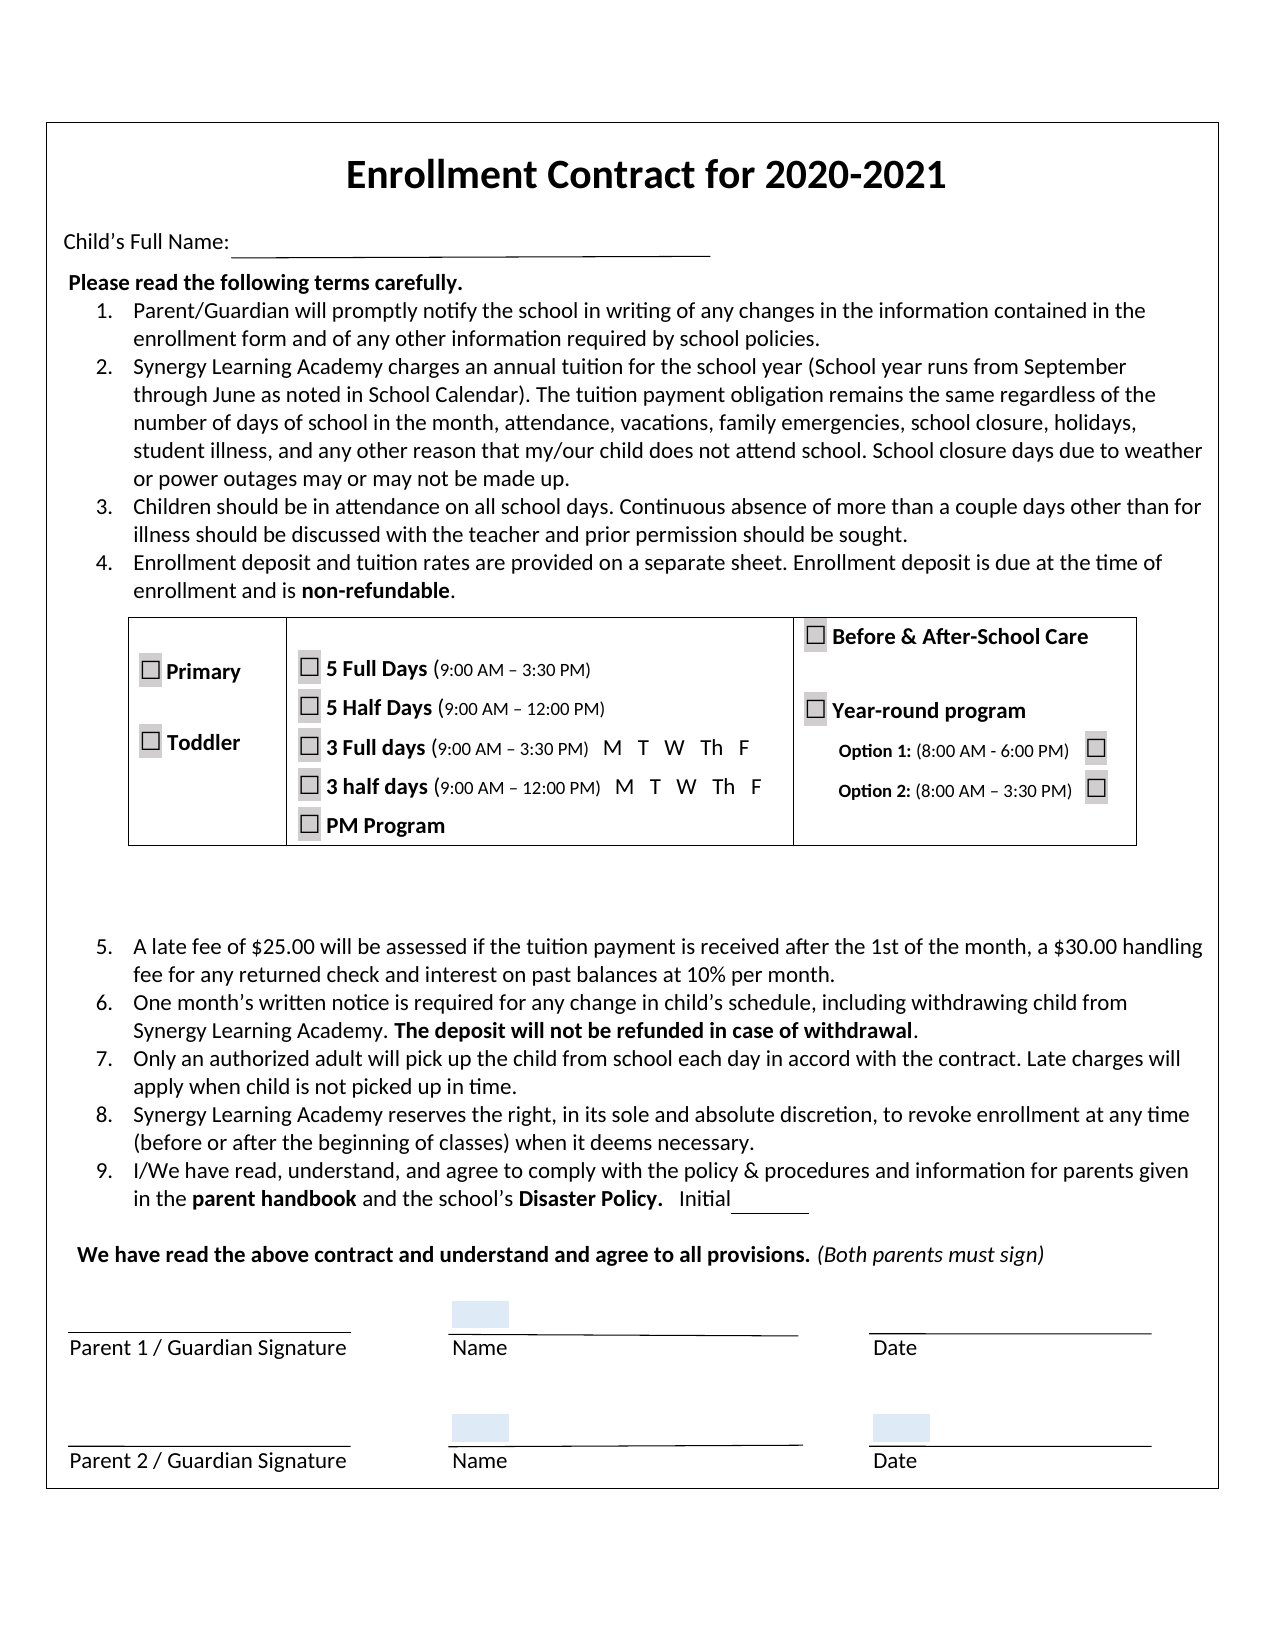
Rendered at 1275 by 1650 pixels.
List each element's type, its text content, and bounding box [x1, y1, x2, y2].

table_header Enrollment Contract for 2020-2021 Child’s Full Name: Please read the following terms carefully. Parent/Guardian will promptly notify the school in writing of any changes in the information contained in the enrollment form and of any other information required by school policies. Synergy Learning Academy charges an annual tuition for the school year (School year runs from September through June as noted in School Calendar). The tuition payment obligation remains the same regardless of the number of days of school in the month, attendance, vacations, family emergencies, school closure, holidays, student illness, and any other reason that my/our child does not attend school. School closure days due to weather or power outages may or may not be made up. Children should be in attendance on all school days. Continuous absence of more than a couple days other than for illness should be discussed with the teacher and prior permission should be sought. Enrollment deposit and tuition rates are provided on a separate sheet. Enrollment deposit is due at the time of enrollment and is non-refundable. A late fee of $25.00 will be assessed if the tuition payment is received after the 1st of the month, a $30.00 handling fee for any returned check and interest on past balances at 10% per month. One month’s written notice is required for any change in child’s schedule, including withdrawing child from Synergy Learning Academy. The deposit will not be refunded in case of withdrawal. Only an authorized adult will pick up the child from school each day in accord with the contract. Late charges will apply when child is not picked up in time. Synergy Learning Academy reserves the right, in its sole and absolute discretion, to revoke enrollment at any time (before or after the beginning of classes) when it deems necessary. I/We have read, understand, and agree to comply with the policy & procedures and information for parents given in the parent handbook and the school’s Disaster Policy. Initial We have read the above contract and understand and agree to all provisions. (Both parents must sign) [47, 123, 1218, 1487]
